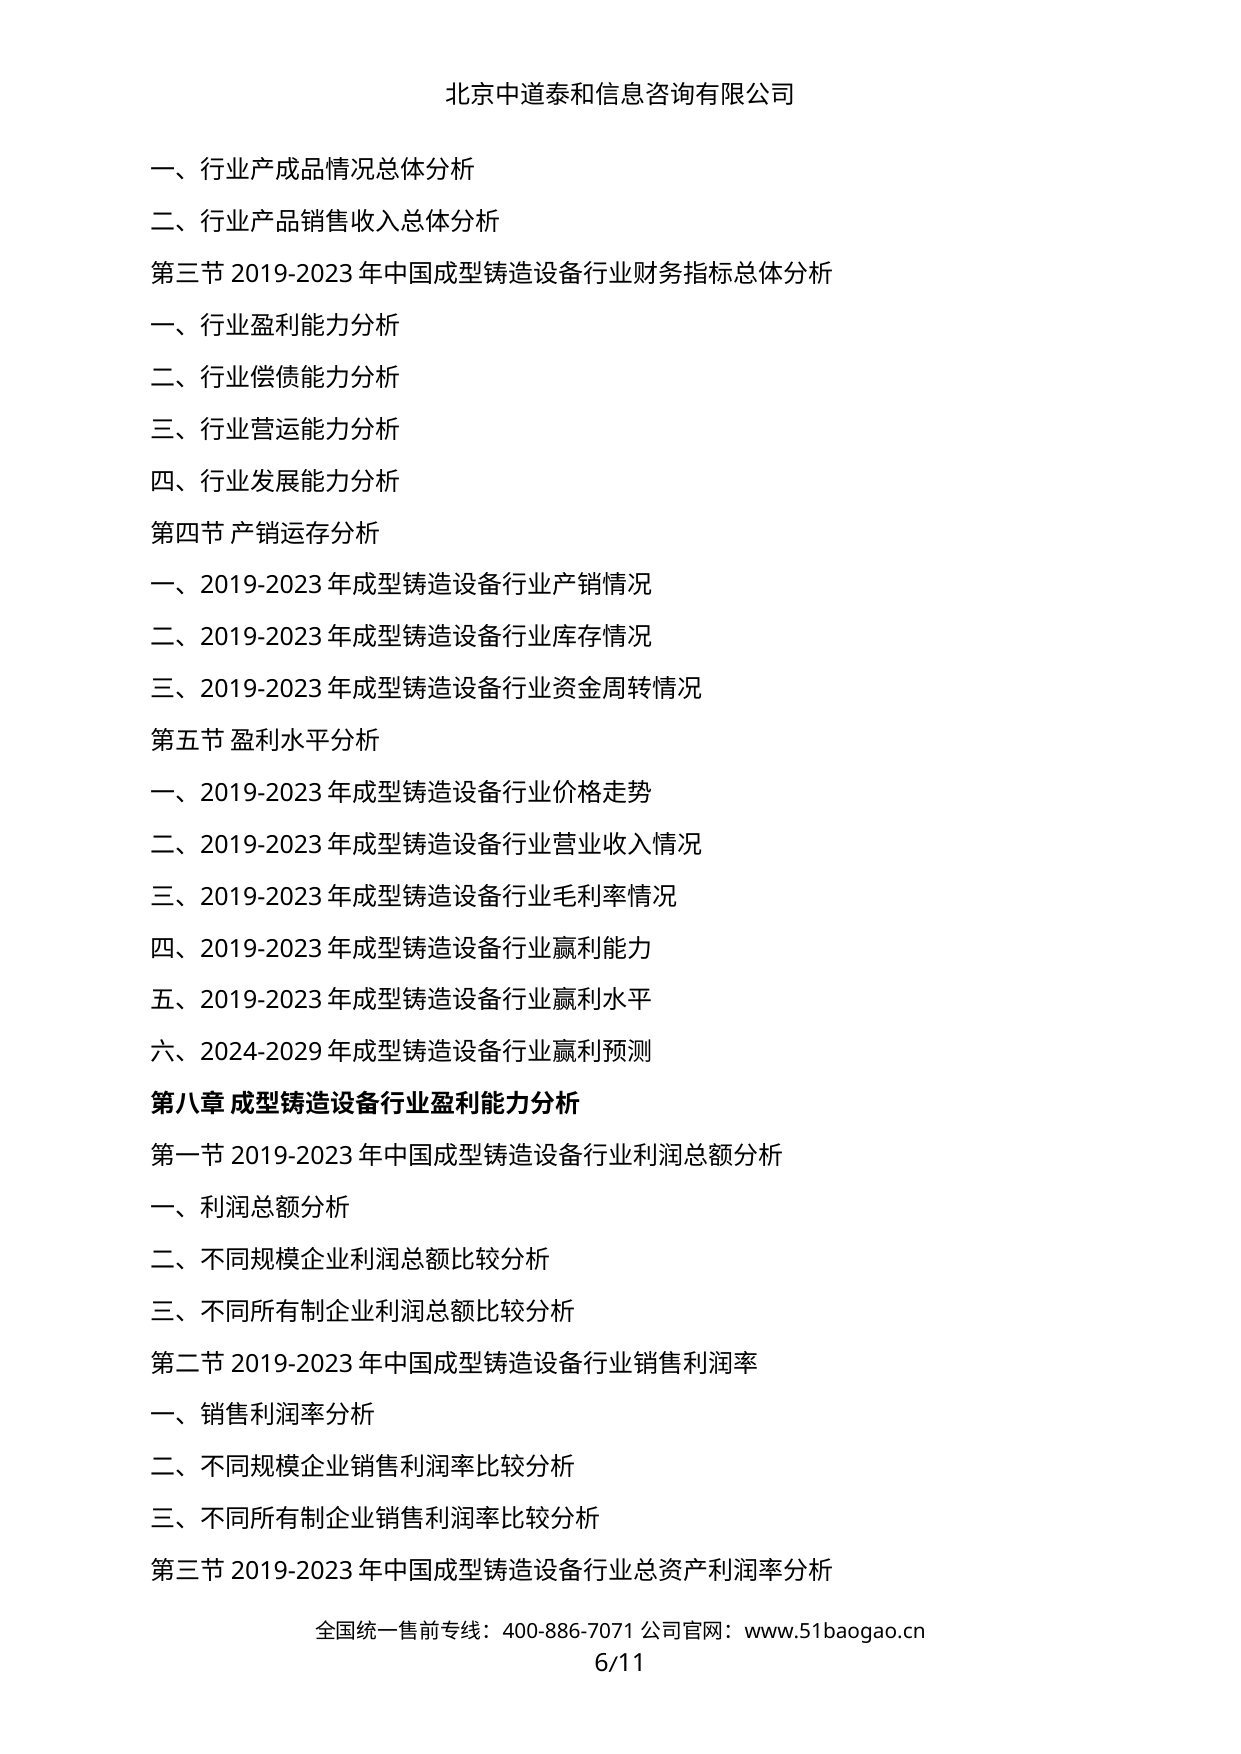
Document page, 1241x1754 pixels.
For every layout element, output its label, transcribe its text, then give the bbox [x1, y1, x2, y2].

text 一、行业产成品情况总体分析 [150, 150, 1090, 186]
text 第八章 成型铸造设备行业盈利能力分析 [150, 1084, 1090, 1120]
text 五、2019-2023年成型铸造设备行业赢利水平 [150, 980, 1090, 1016]
text 二、2019-2023年成型铸造设备行业库存情况 [150, 617, 1090, 653]
text 一、2019-2023年成型铸造设备行业产销情况 [150, 565, 1090, 601]
text 第二节 2019-2023年中国成型铸造设备行业销售利润率 [150, 1343, 1090, 1379]
text 一、行业盈利能力分析 [150, 306, 1090, 342]
text 一、利润总额分析 [150, 1187, 1090, 1224]
text 三、不同所有制企业销售利润率比较分析 [150, 1499, 1090, 1535]
text 二、行业偿债能力分析 [150, 357, 1090, 394]
text 第三节 2019-2023年中国成型铸造设备行业财务指标总体分析 [150, 254, 1090, 290]
text 三、行业营运能力分析 [150, 409, 1090, 446]
text 三、不同所有制企业利润总额比较分析 [150, 1291, 1090, 1327]
text 第一节 2019-2023年中国成型铸造设备行业利润总额分析 [150, 1136, 1090, 1172]
text 一、2019-2023年成型铸造设备行业价格走势 [150, 772, 1090, 809]
text 一、销售利润率分析 [150, 1395, 1090, 1431]
text 二、不同规模企业销售利润率比较分析 [150, 1447, 1090, 1483]
text 二、行业产品销售收入总体分析 [150, 202, 1090, 238]
text 三、2019-2023年成型铸造设备行业资金周转情况 [150, 669, 1090, 705]
text 二、2019-2023年成型铸造设备行业营业收入情况 [150, 824, 1090, 861]
text 三、2019-2023年成型铸造设备行业毛利率情况 [150, 876, 1090, 912]
text 四、2019-2023年成型铸造设备行业赢利能力 [150, 928, 1090, 964]
text 第四节 产销运存分析 [150, 513, 1090, 549]
text 二、不同规模企业利润总额比较分析 [150, 1239, 1090, 1276]
text 第三节 2019-2023年中国成型铸造设备行业总资产利润率分析 [150, 1551, 1090, 1587]
text 四、行业发展能力分析 [150, 461, 1090, 497]
text 六、2024-2029年成型铸造设备行业赢利预测 [150, 1032, 1090, 1068]
text 第五节 盈利水平分析 [150, 721, 1090, 757]
